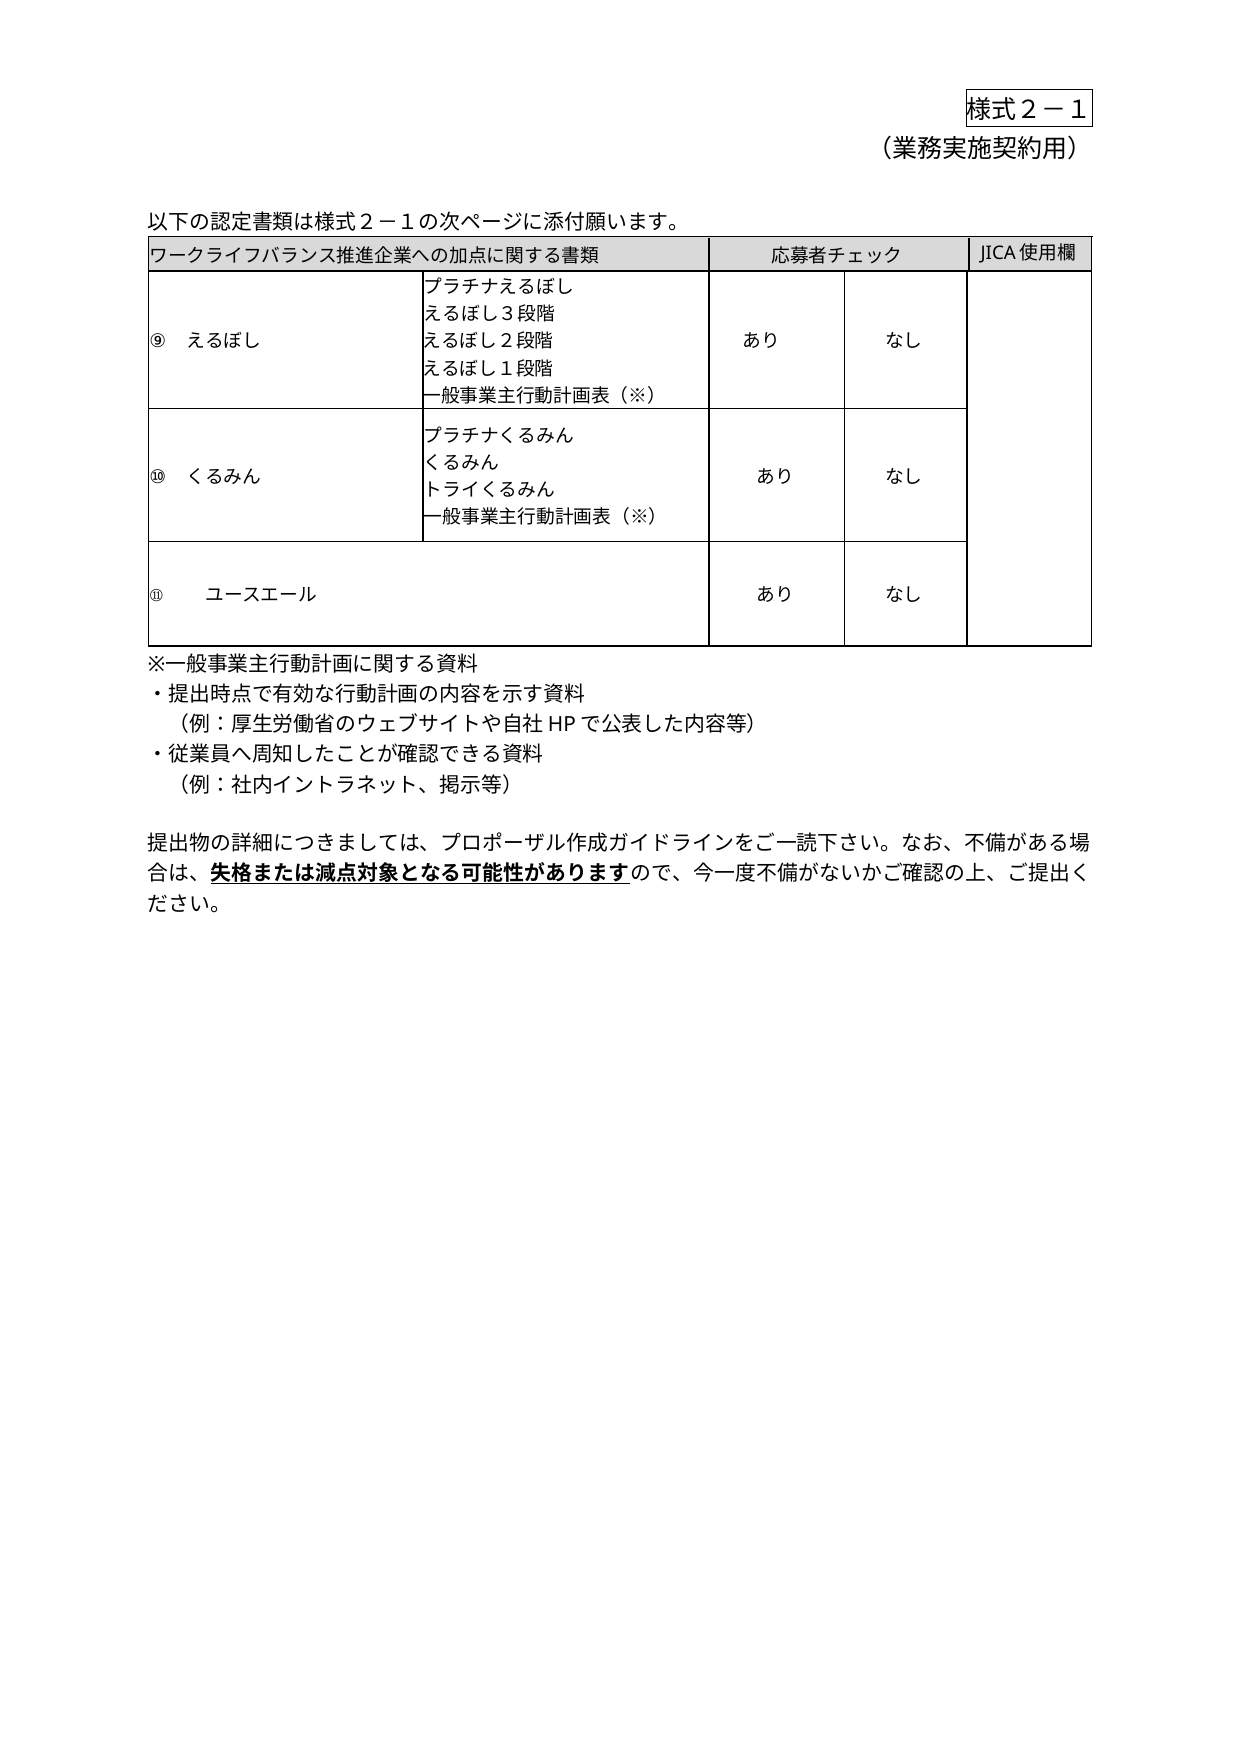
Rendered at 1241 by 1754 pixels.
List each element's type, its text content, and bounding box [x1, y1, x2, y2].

table_cell なし [845, 409, 966, 541]
text ・提出時点で有効な行動計画の内容を示す資料 [148, 677, 1092, 707]
text ・従業員へ周知したことが確認できる資料 [148, 738, 1092, 768]
table_header ワークライフバランス推進企業への加点に関する書類 [149, 237, 709, 270]
table_cell なし [845, 272, 966, 408]
text 提出物の詳細につきましては、プロポーザル作成ガイドラインをご一読下さい。なお、不備がある場合は、失格または減点対象となる可能性がありますので、今一度不備がないかご確認の上、ご提出ください。 [148, 826, 1092, 917]
table_header 応募者チェック [710, 237, 969, 270]
table_cell あり [710, 409, 844, 541]
table_cell ユースエール [149, 542, 708, 645]
table_cell あり [710, 542, 844, 645]
table_cell くるみん [149, 409, 422, 541]
text 以下の認定書類は様式２－１の次ページに添付願います。 [148, 206, 1092, 236]
text （例：社内イントラネット、掲示等） [148, 768, 1092, 798]
table_cell プラチナくるみん くるみん トライくるみん 一般事業主行動計画表（※） [424, 409, 708, 541]
text ※一般事業主行動計画に関する資料 [148, 647, 1092, 677]
table_cell えるぼし [149, 272, 422, 408]
table_cell なし [845, 542, 966, 645]
text （例：厚生労働省のウェブサイトや自社HPで公表した内容等） [148, 707, 1092, 738]
table_cell プラチナえるぼし えるぼし３段階 えるぼし２段階 えるぼし１段階 一般事業主行動計画表（※） [424, 272, 708, 408]
table_cell [968, 272, 1091, 645]
table_header JICA使用欄 [970, 237, 1091, 270]
table_cell あり [710, 272, 844, 408]
